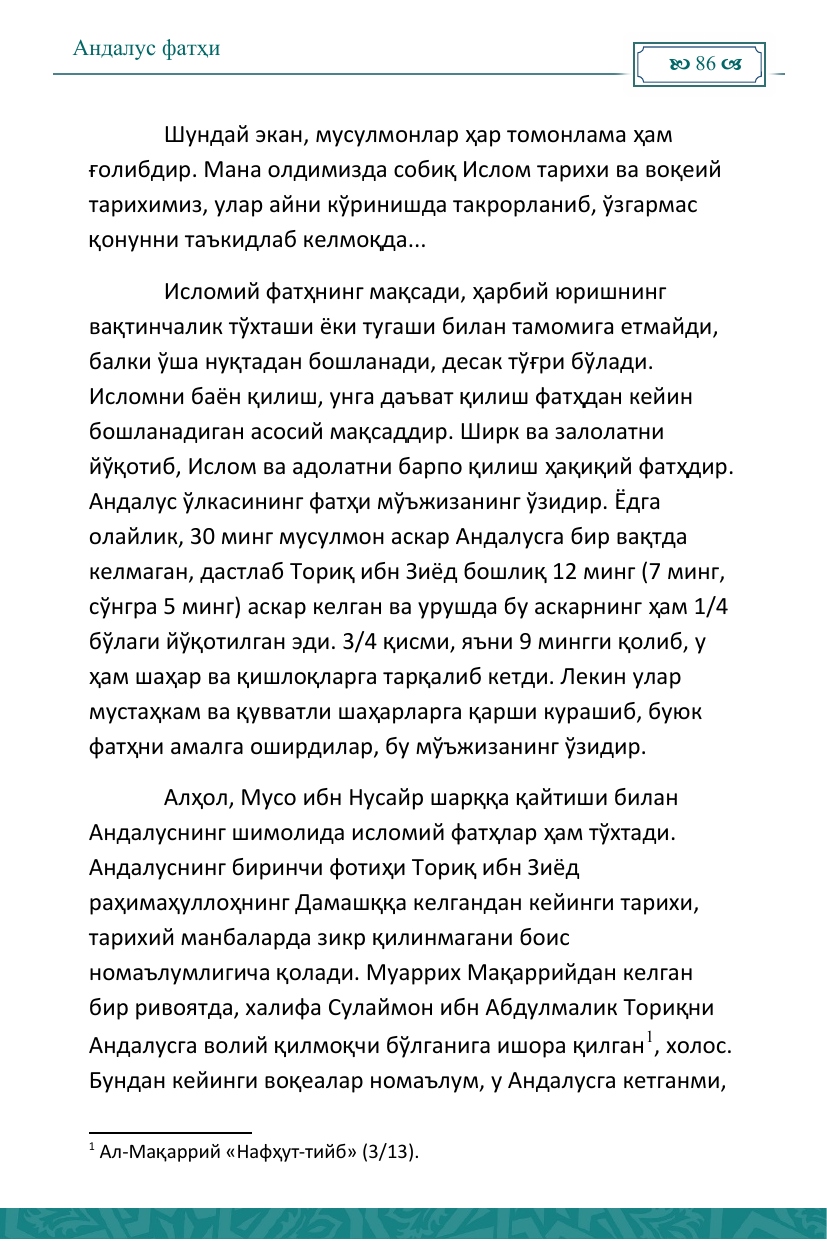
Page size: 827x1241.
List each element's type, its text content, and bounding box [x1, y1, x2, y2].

picture [0, 1208, 827, 1239]
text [89, 781, 738, 1095]
text Шундай экан, мусулмонлар ҳар томонлама ҳам ғолибдир. Мана олдимизда собиқ Ислом тарихи ва воқеий тарихимиз, улар айни кўринишда такрорланиб, ўзгармас қонунни таъкидлаб келмоқда... [89, 118, 738, 254]
text Исломий фатҳнинг мақсади, ҳарбий юришнинг вақтинчалик тўхташи ёки тугаши билан тамомига етмайди, балки ўша нуқтадан бошланади, десак тўғри бўлади. Исломни баён қилиш, унга даъват қилиш фатҳдан кейин бошланадиган асосий мақсаддир. Ширк ва залолатни йўқотиб, Ислом ва адолатни барпо қилиш ҳақиқий фатҳдир. Андалус ўлкасининг фатҳи мўъжизанинг ўзидир. Ёдга олайлик, 30 минг мусулмон аскар Андалусга бир вақтда келмаган, дастлаб Ториқ ибн Зиёд бошлиқ 12 минг (7 минг, сўнгра 5 минг) аскар келган ва урушда бу аскарнинг ҳам 1/4 бўлаги йўқотилган эди. 3/4 қисми, яъни 9 мингги қолиб, у ҳам шаҳар ва қишлоқларга тарқалиб кетди. Лекин улар мустаҳкам ва қувватли шаҳарларга қарши курашиб, буюк фатҳни амалга оширдилар, бу мўъжизанинг ўзидир. [89, 275, 738, 760]
